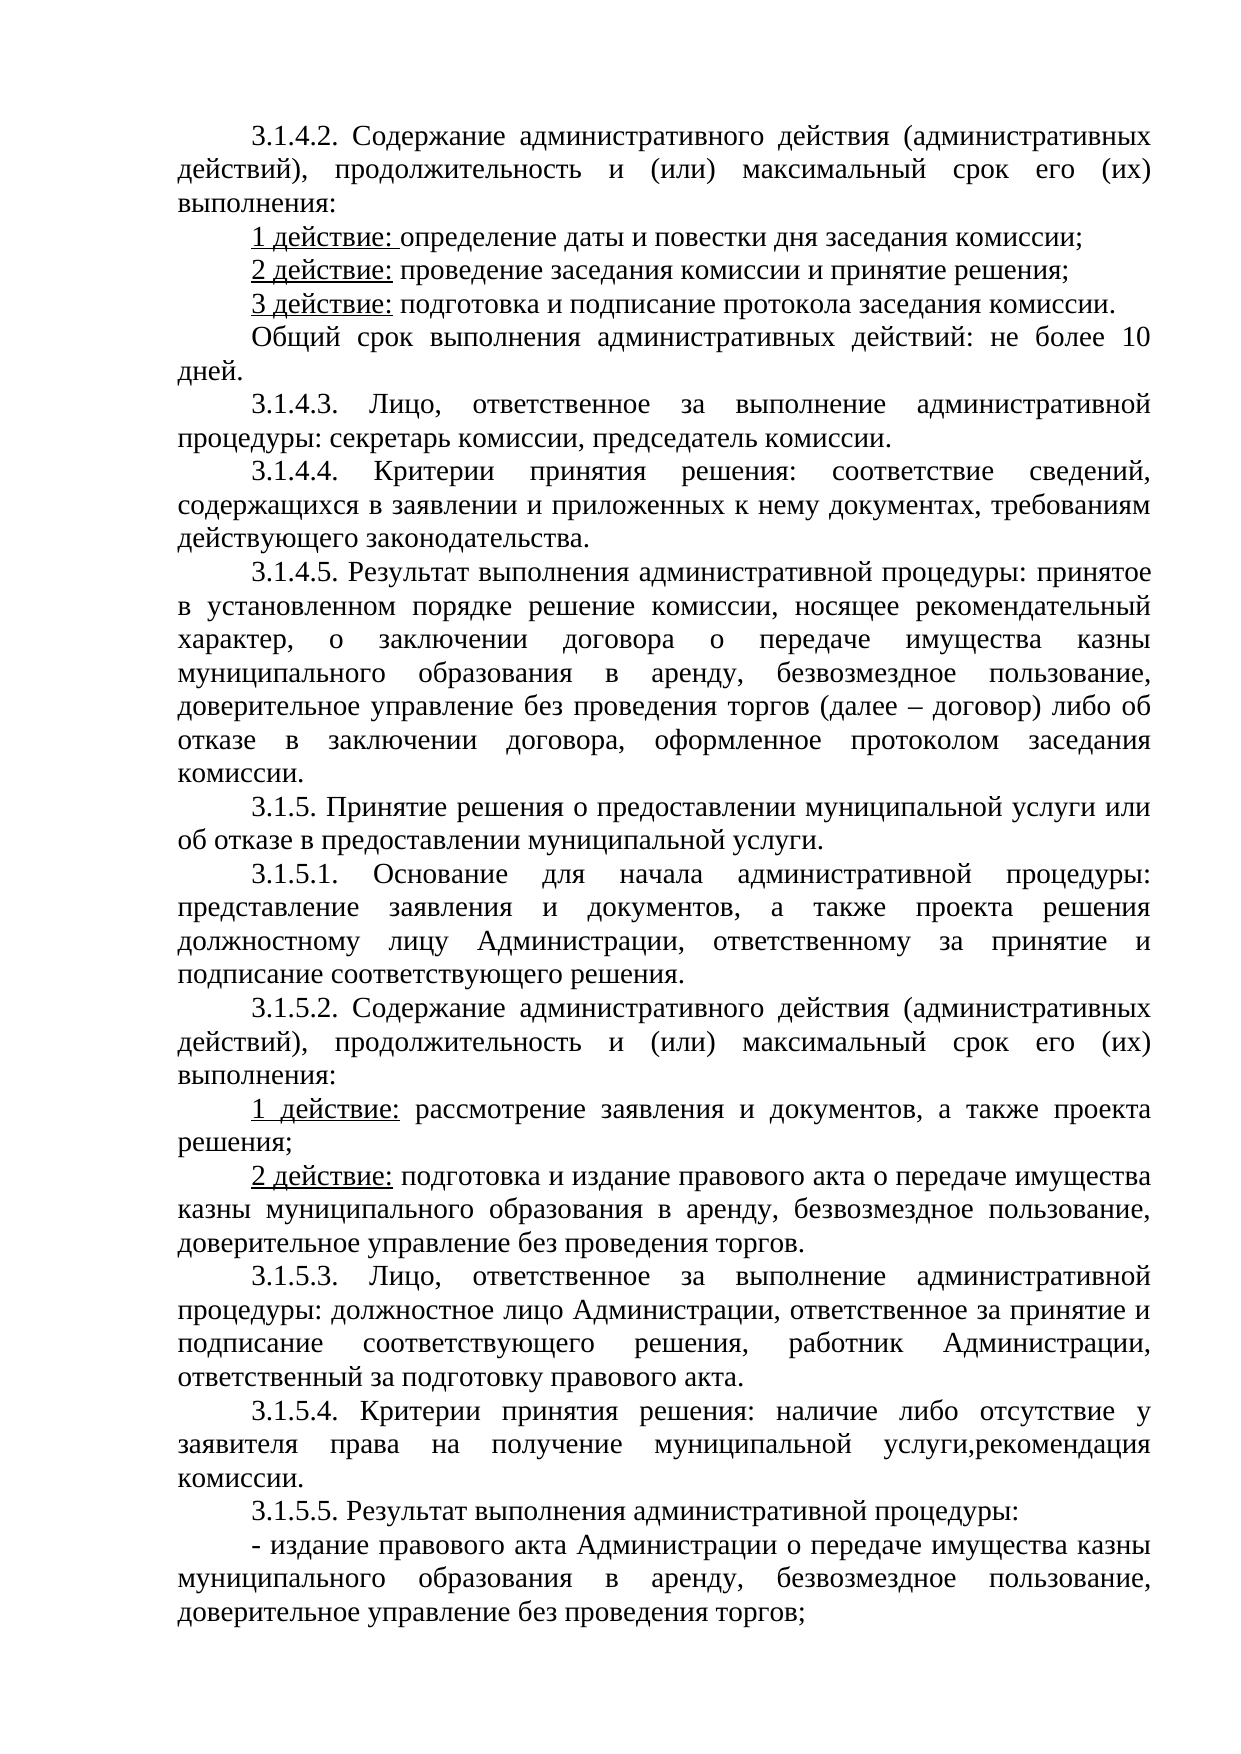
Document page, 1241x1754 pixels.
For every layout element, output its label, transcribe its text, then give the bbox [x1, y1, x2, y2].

text 3.1.4.5. Результат выполнения административной процедуры: принятое в установленном порядке решение комиссии, носящее рекомендательный характер, о заключении договора о передаче имущества казны муниципального образования в аренду, безвозмездное пользование, доверительное управление без проведения торгов (далее – договор) либо об отказе в заключении договора, оформленное протоколом заседания комиссии. [177, 554, 1152, 789]
text 3 действие: подготовка и подписание протокола заседания комиссии. [177, 286, 1152, 319]
text 1 действие: рассмотрение заявления и документов, а также проекта решения; [177, 1091, 1152, 1158]
text 3.1.5.5. Результат выполнения административной процедуры: [177, 1493, 1152, 1527]
text 3.1.4.2. Содержание административного действия (административных действий), продолжительность и (или) максимальный срок его (их) выполнения: [177, 118, 1152, 219]
text 3.1.4.3. Лицо, ответственное за выполнение административной процедуры: секретарь комиссии, председатель комиссии. [177, 386, 1152, 453]
text 2 действие: проведение заседания комиссии и принятие решения; [177, 252, 1152, 286]
text 3.1.4.4. Критерии принятия решения: соответствие сведений, содержащихся в заявлении и приложенных к нему документах, требованиям действующего законодательства. [177, 453, 1152, 554]
text 3.1.5. Принятие решения о предоставлении муниципальной услуги или об отказе в предоставлении муниципальной услуги. [177, 789, 1152, 856]
text Общий срок выполнения административных действий: не более 10 дней. [177, 319, 1152, 386]
text 3.1.5.4. Критерии принятия решения: наличие либо отсутствие у заявителя права на получение муниципальной услуги,рекомендация комиссии. [177, 1393, 1152, 1493]
text - издание правового акта Администрации о передаче имущества казны муниципального образования в аренду, безвозмездное пользование, доверительное управление без проведения торгов; [177, 1527, 1152, 1627]
text 3.1.5.1. Основание для начала административной процедуры: представление заявления и документов, а также проекта решения должностному лицу Администрации, ответственному за принятие и подписание соответствующего решения. [177, 856, 1152, 990]
text 2 действие: подготовка и издание правового акта о передаче имущества казны муниципального образования в аренду, безвозмездное пользование, доверительное управление без проведения торгов. [177, 1158, 1152, 1258]
text 3.1.5.2. Содержание административного действия (административных действий), продолжительность и (или) максимальный срок его (их) выполнения: [177, 990, 1152, 1091]
text 3.1.5.3. Лицо, ответственное за выполнение административной процедуры: должностное лицо Администрации, ответственное за принятие и подписание соответствующего решения, работник Администрации, ответственный за подготовку правового акта. [177, 1258, 1152, 1393]
text 1 действие: определение даты и повестки дня заседания комиссии; [177, 219, 1152, 252]
